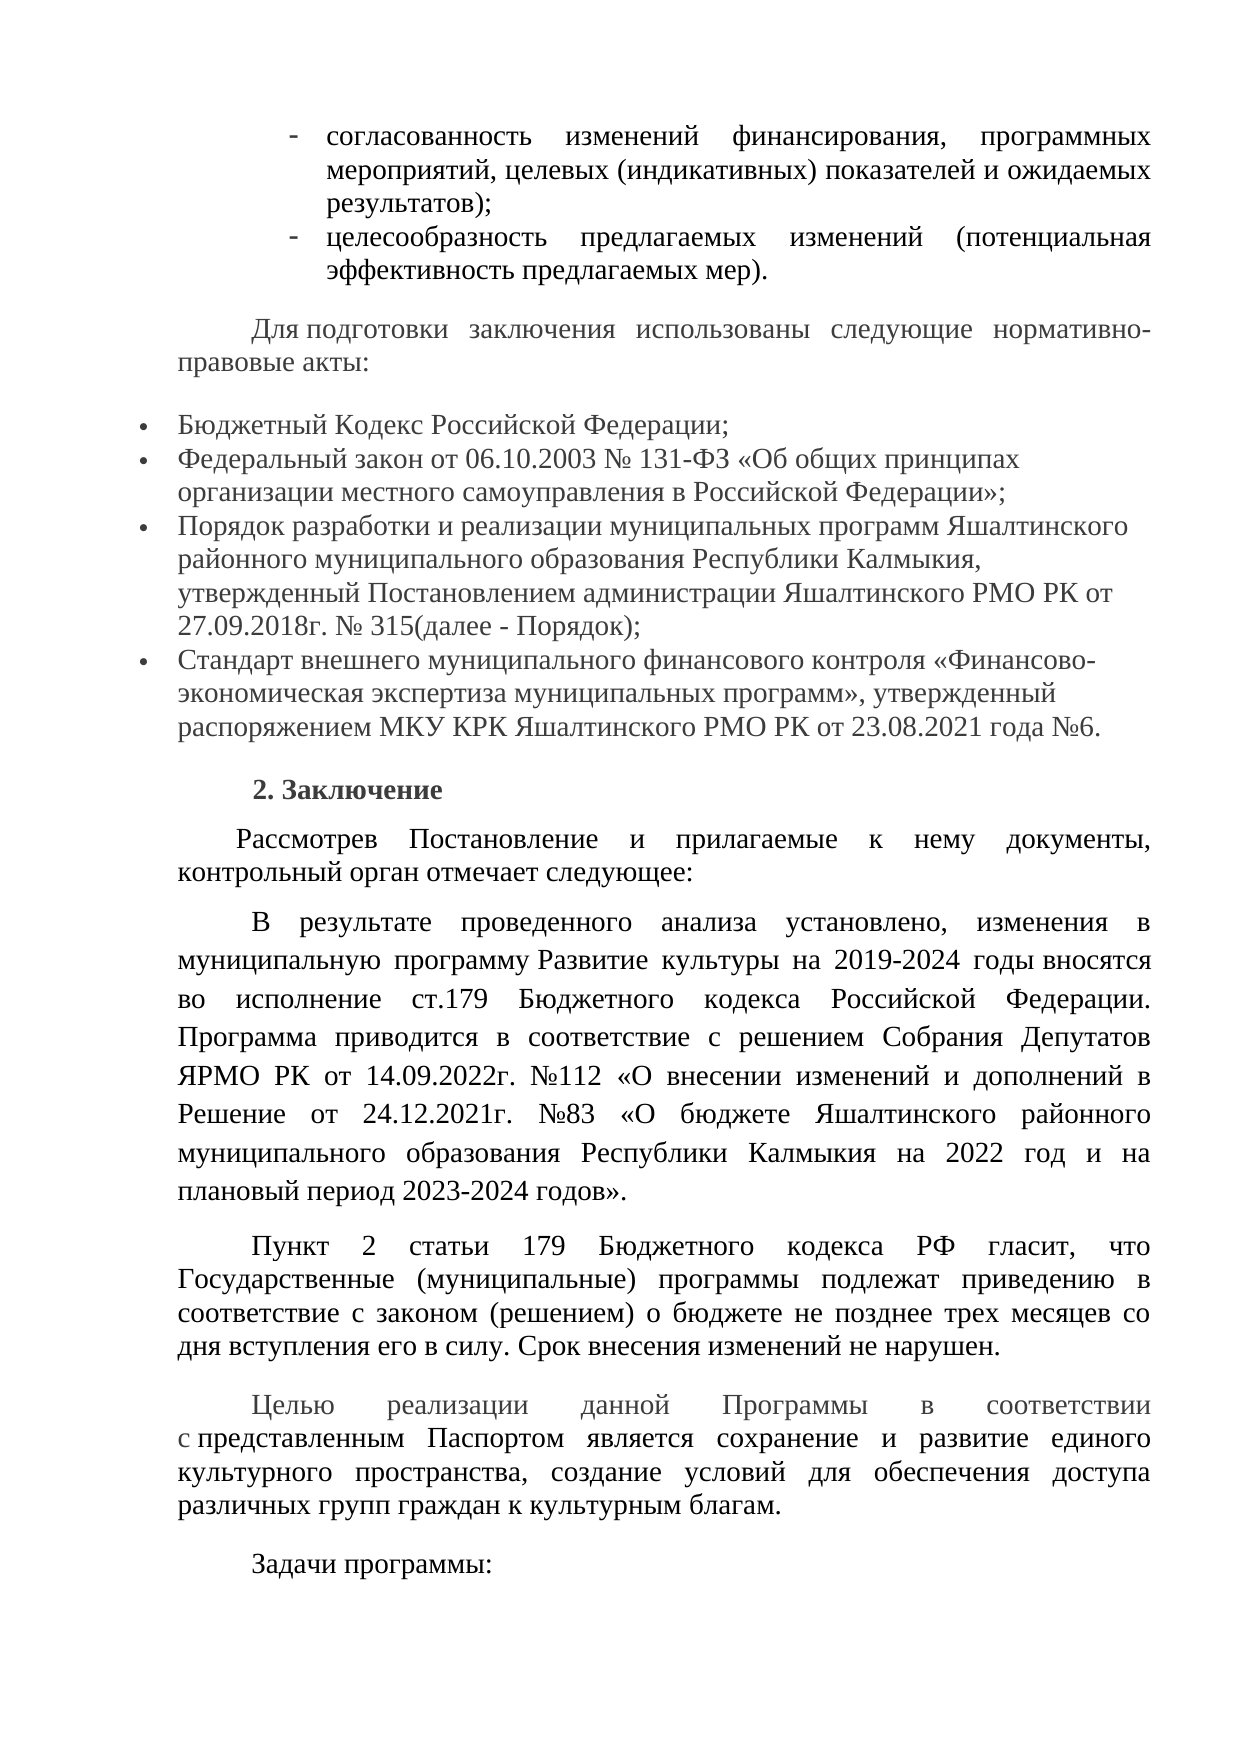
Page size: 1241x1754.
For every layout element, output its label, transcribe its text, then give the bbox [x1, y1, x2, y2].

list целесообразность предлагаемых изменений (потенциальная эффективность предлагаемых мер). [288, 219, 1152, 286]
text Пункт 2 статьи 179 Бюджетного кодекса РФ гласит, что Государственные (муниципальные) программы подлежат приведению в соответствие с законом (решением) о бюджете не позднее трех месяцев со дня вступления его в силу. Срок внесения изменений не нарушен. [177, 1228, 1152, 1261]
text Рассмотрев Постановление и прилагаемые к нему документы, контрольный орган отмечает следующее: [177, 821, 1152, 888]
list Бюджетный Кодекс Российской Федерации; [140, 407, 1152, 441]
text 2. Заключение [252, 772, 1152, 805]
text В результате проведенного анализа установлено, изменения в муниципальную программу Развитие культуры на 2019-2024 годы вносятся во исполнение ст.179 Бюджетного кодекса Российской Федерации. Программа приводится в соответствие с решением Собрания Депутатов ЯРМО РК от 14.09.2022г. №112 «О внесении изменений и дополнений в Решение от 24.12.2021г. №83 «О бюджете Яшалтинского районного муниципального образования Республики Калмыкия на 2022 год и на плановый период 2023-2024 годов». [177, 904, 1152, 1207]
text Пункт 2 статьи 179 Бюджетного кодекса РФ гласит, что Государственные (муниципальные) программы подлежат приведению в соответствие с законом (решением) о бюджете не позднее трех месяцев со дня вступления его в силу. Срок внесения изменений не нарушен. [510, 1328, 1152, 1362]
text Задачи программы: [177, 1546, 1152, 1579]
list Стандарт внешнего муниципального финансового контроля «Финансово-экономическая экспертиза муниципальных программ», утвержденный распоряжением МКУ КРК Яшалтинского РМО РК от 23.08.2021 года №6. [140, 642, 1152, 743]
list Федеральный закон от 06.10.2003 № 131-ФЗ «Об общих принципах организации местного самоуправления в Российской Федерации»; [140, 441, 1152, 508]
text Для подготовки заключения использованы следующие нормативно-правовые акты: [177, 311, 1152, 378]
list согласованность изменений финансирования, программных мероприятий, целевых (индикативных) показателей и ожидаемых результатов); [288, 118, 1152, 219]
text Целью реализации данной Программы в соответствии с представленным Паспортом является сохранение и развитие единого культурного пространства, создание условий для обеспечения доступа различных групп граждан к культурным благам. [177, 1387, 1152, 1521]
list Порядок разработки и реализации муниципальных программ Яшалтинского районного муниципального образования Республики Калмыкия, утвержденный Постановлением администрации Яшалтинского РМО РК от 27.09.2018г. № 315(далее - Порядок); [140, 508, 1152, 642]
